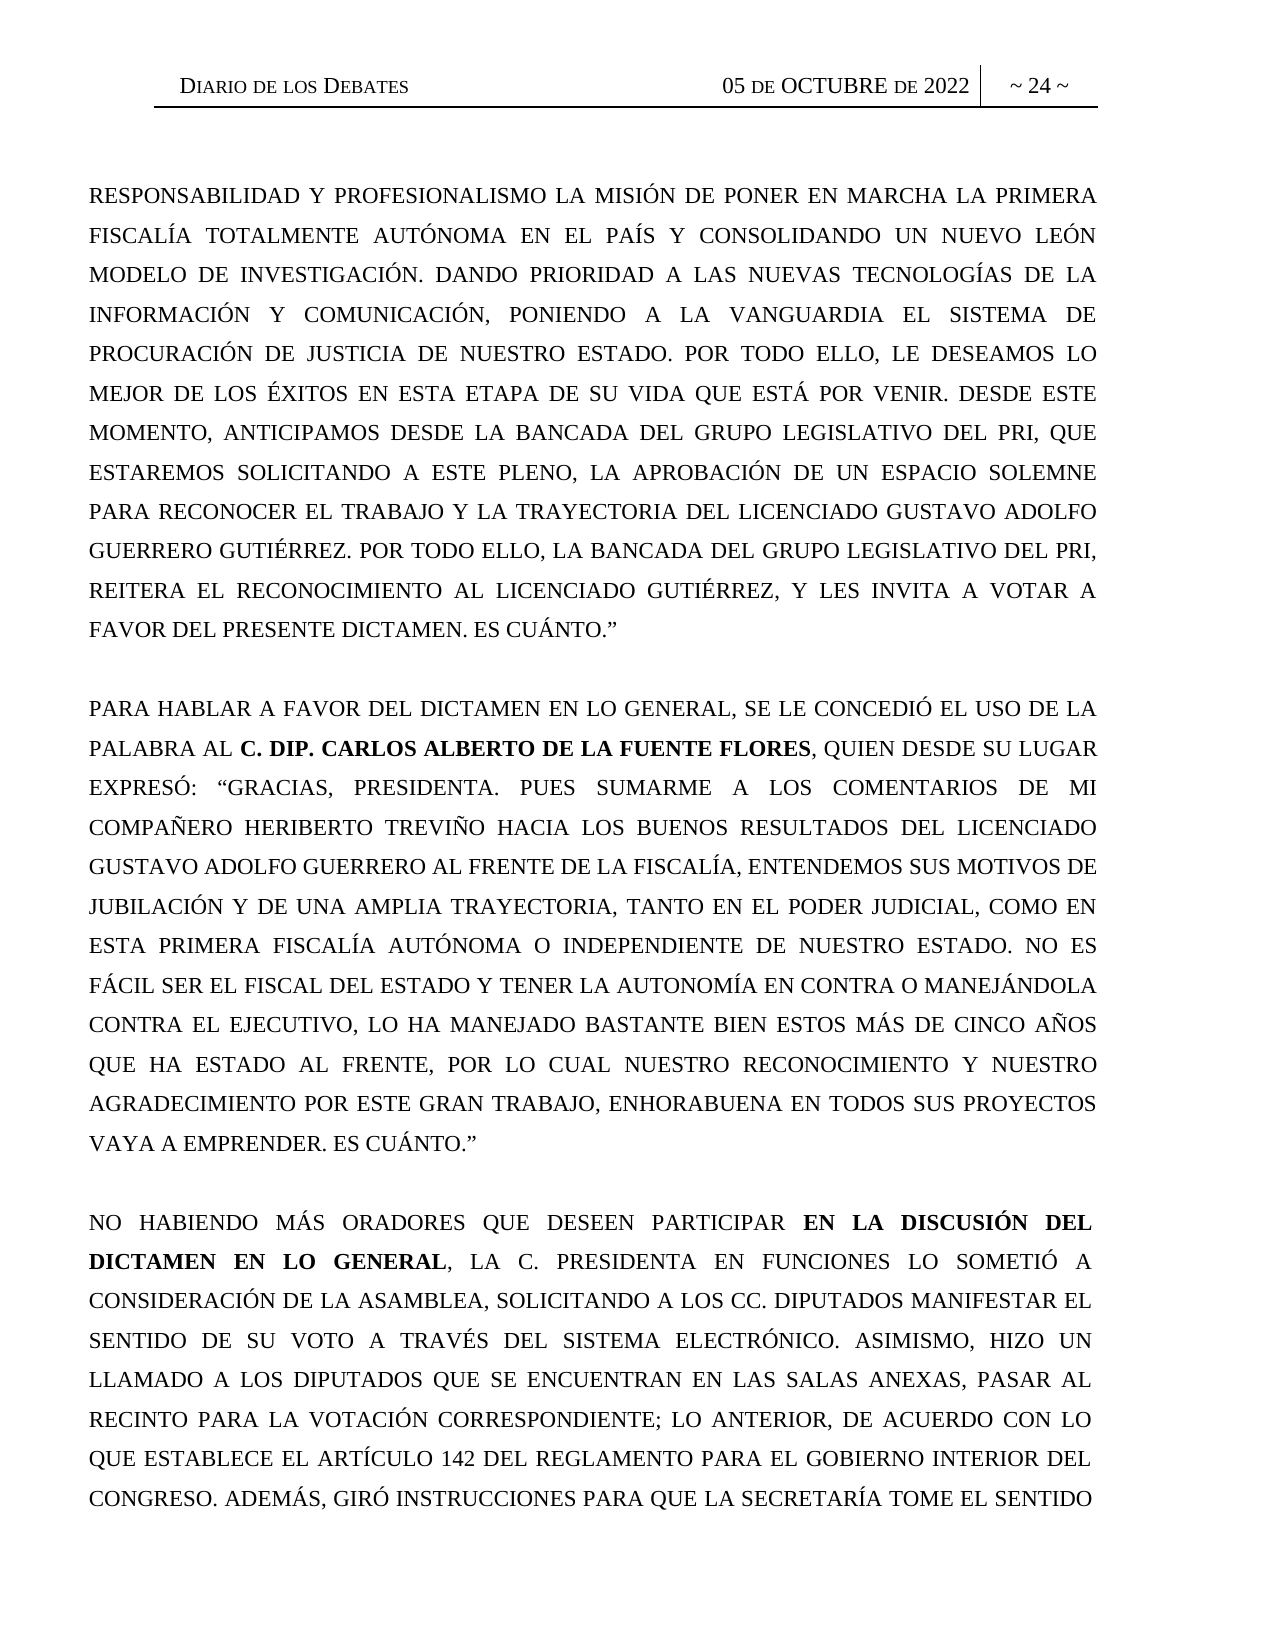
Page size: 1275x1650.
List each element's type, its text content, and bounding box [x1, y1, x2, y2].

text PARA HABLAR A FAVOR DEL DICTAMEN EN LO GENERAL, SE LE CONCEDIÓ EL USO DE LA PALABRA AL C. DIP. CARLOS ALBERTO DE LA FUENTE FLORES, QUIEN DESDE SU LUGAR EXPRESÓ: “GRACIAS, PRESIDENTA. PUES SUMARME A LOS COMENTARIOS DE MI COMPAÑERO HERIBERTO TREVIÑO HACIA LOS BUENOS RESULTADOS DEL LICENCIADO GUSTAVO ADOLFO GUERRERO AL FRENTE DE LA FISCALÍA, ENTENDEMOS SUS MOTIVOS DE JUBILACIÓN Y DE UNA AMPLIA TRAYECTORIA, TANTO EN EL PODER JUDICIAL, COMO EN ESTA PRIMERA FISCALÍA AUTÓNOMA O INDEPENDIENTE DE NUESTRO ESTADO. NO ES FÁCIL SER EL FISCAL DEL ESTADO Y TENER LA AUTONOMÍA EN CONTRA O MANEJÁNDOLA CONTRA EL EJECUTIVO, LO HA MANEJADO BASTANTE BIEN ESTOS MÁS DE CINCO AÑOS QUE HA ESTADO AL FRENTE, POR LO CUAL NUESTRO RECONOCIMIENTO Y NUESTRO AGRADECIMIENTO POR ESTE GRAN TRABAJO, ENHORABUENA EN TODOS SUS PROYECTOS VAYA A EMPRENDER. ES CUÁNTO.” [89, 695, 1098, 1156]
